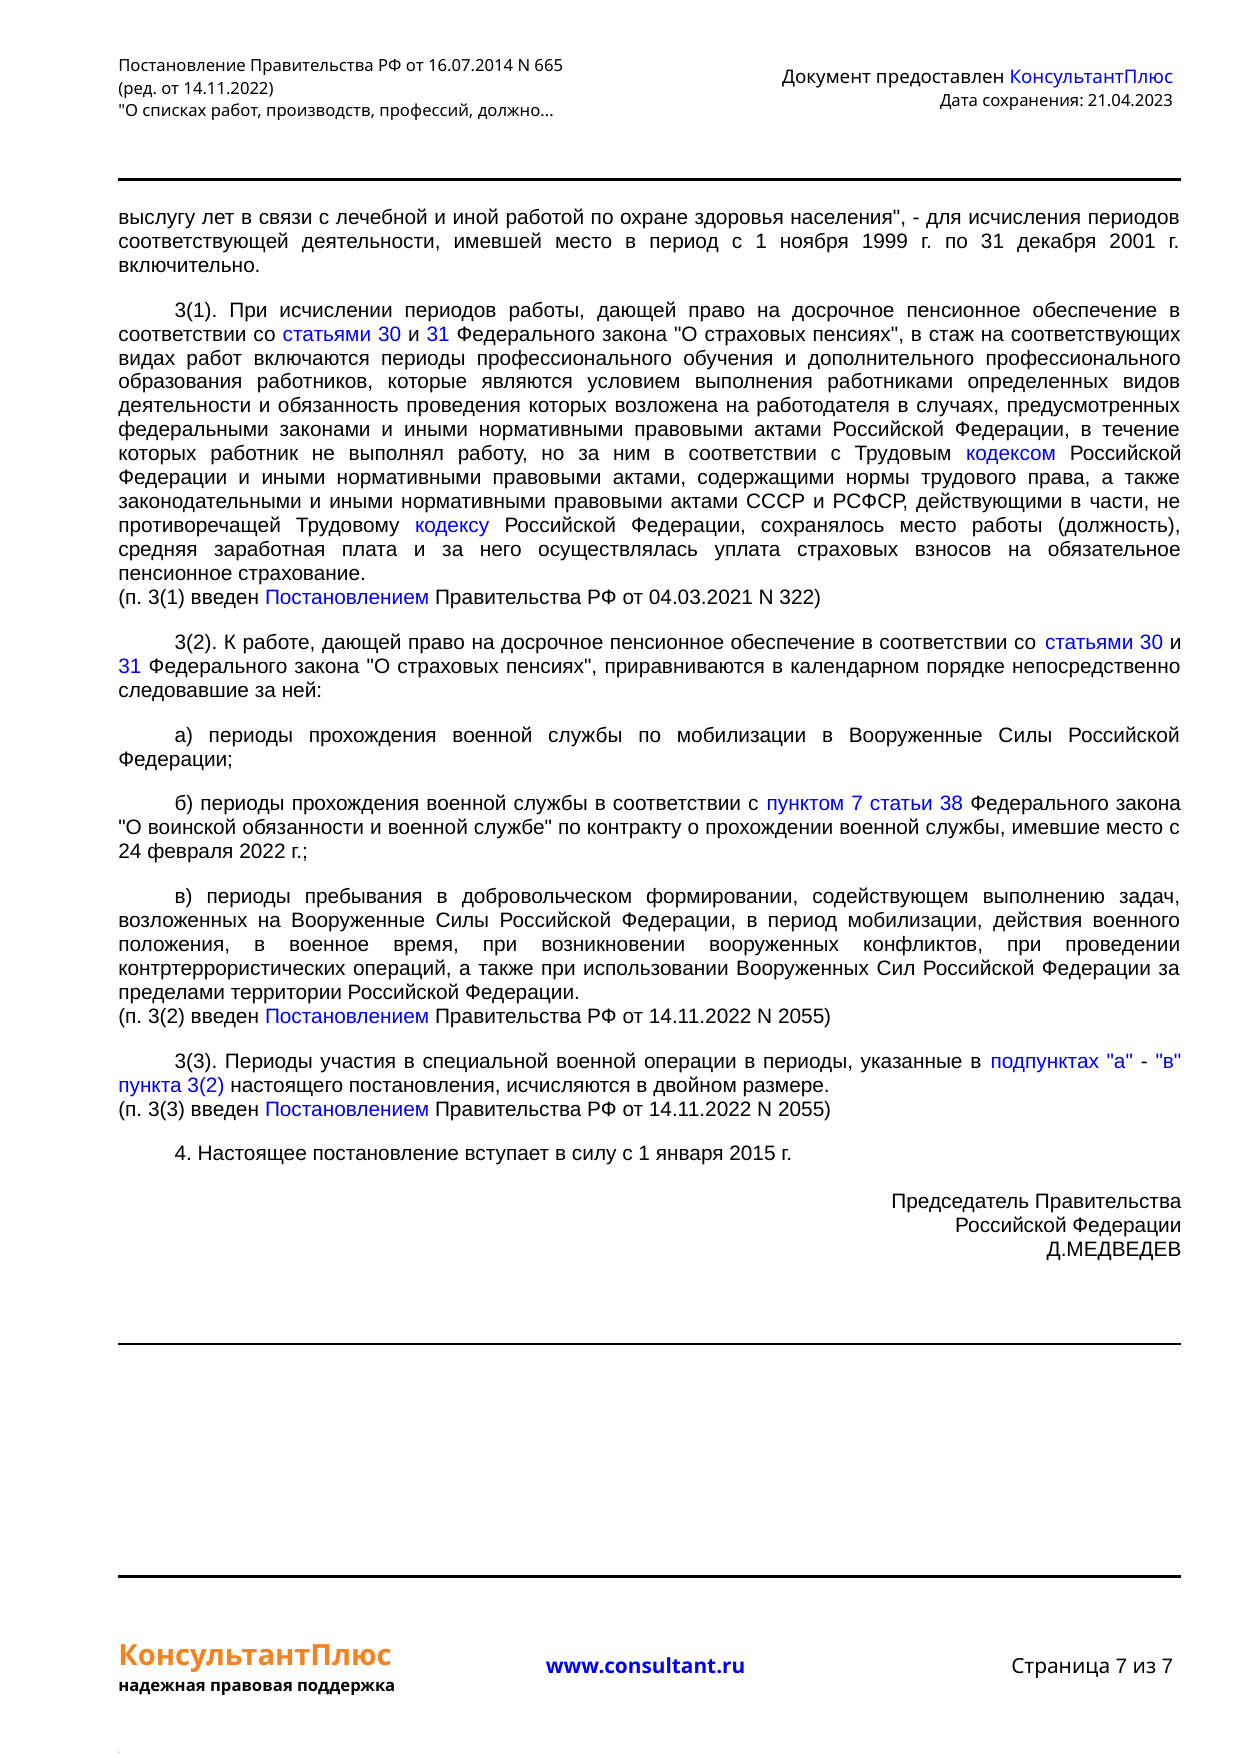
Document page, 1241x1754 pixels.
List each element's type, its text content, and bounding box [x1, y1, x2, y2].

text б) периоды прохождения военной службы в соответствии с пунктом 7 статьи 38 Федерального закона "О воинской обязанности и военной службе" по контракту о прохождении военной службы, имевшие место с 24 февраля 2022 г.; [118, 791, 1181, 863]
text 3(3). Периоды участия в специальной военной операции в периоды, указанные в подпунктах "а" - "в" пункта 3(2) настоящего постановления, исчисляются в двойном размере. [118, 1048, 1181, 1096]
text 3(1). При исчислении периодов работы, дающей право на досрочное пенсионное обеспечение в соответствии со статьями 30 и 31 Федерального закона "О страховых пенсиях", в стаж на соответствующих видах работ включаются периоды профессионального обучения и дополнительного профессионального образования работников, которые являются условием выполнения работниками определенных видов деятельности и обязанность проведения которых возложена на работодателя в случаях, предусмотренных федеральными законами и иными нормативными правовыми актами Российской Федерации, в течение которых работник не выполнял работу, но за ним в соответствии с Трудовым кодексом Российской Федерации и иными нормативными правовыми актами, содержащими нормы трудового права, а также законодательными и иными нормативными правовыми актами СССР и РСФСР, действующими в части, не противоречащей Трудовому кодексу Российской Федерации, сохранялось место работы (должность), средняя заработная плата и за него осуществлялась уплата страховых взносов на обязательное пенсионное страхование. [118, 297, 1181, 585]
text (п. 3(3) введен Постановлением Правительства РФ от 14.11.2022 N 2055) [118, 1096, 1181, 1120]
text 4. Настоящее постановление вступает в силу с 1 января 2015 г. [118, 1141, 1181, 1165]
text Председатель Правительства [118, 1189, 1181, 1213]
text (п. 3(1) введен Постановлением Правительства РФ от 04.03.2021 N 322) [118, 585, 1181, 609]
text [118, 205, 1181, 277]
text 3(2). К работе, дающей право на досрочное пенсионное обеспечение в соответствии со статьями 30 и 31 Федерального закона "О страховых пенсиях", приравниваются в календарном порядке непосредственно следовавшие за ней: [118, 630, 1181, 702]
text Д.МЕДВЕДЕВ [118, 1237, 1181, 1261]
text а) периоды прохождения военной службы по мобилизации в Вооруженные Силы Российской Федерации; [118, 722, 1181, 770]
text в) периоды пребывания в добровольческом формировании, содействующем выполнению задач, возложенных на Вооруженные Силы Российской Федерации, в период мобилизации, действия военного положения, в военное время, при возникновении вооруженных конфликтов, при проведении контртеррористических операций, а также при использовании Вооруженных Сил Российской Федерации за пределами территории Российской Федерации. [118, 884, 1181, 1004]
text Российской Федерации [118, 1213, 1181, 1237]
text (п. 3(2) введен Постановлением Правительства РФ от 14.11.2022 N 2055) [118, 1004, 1181, 1028]
